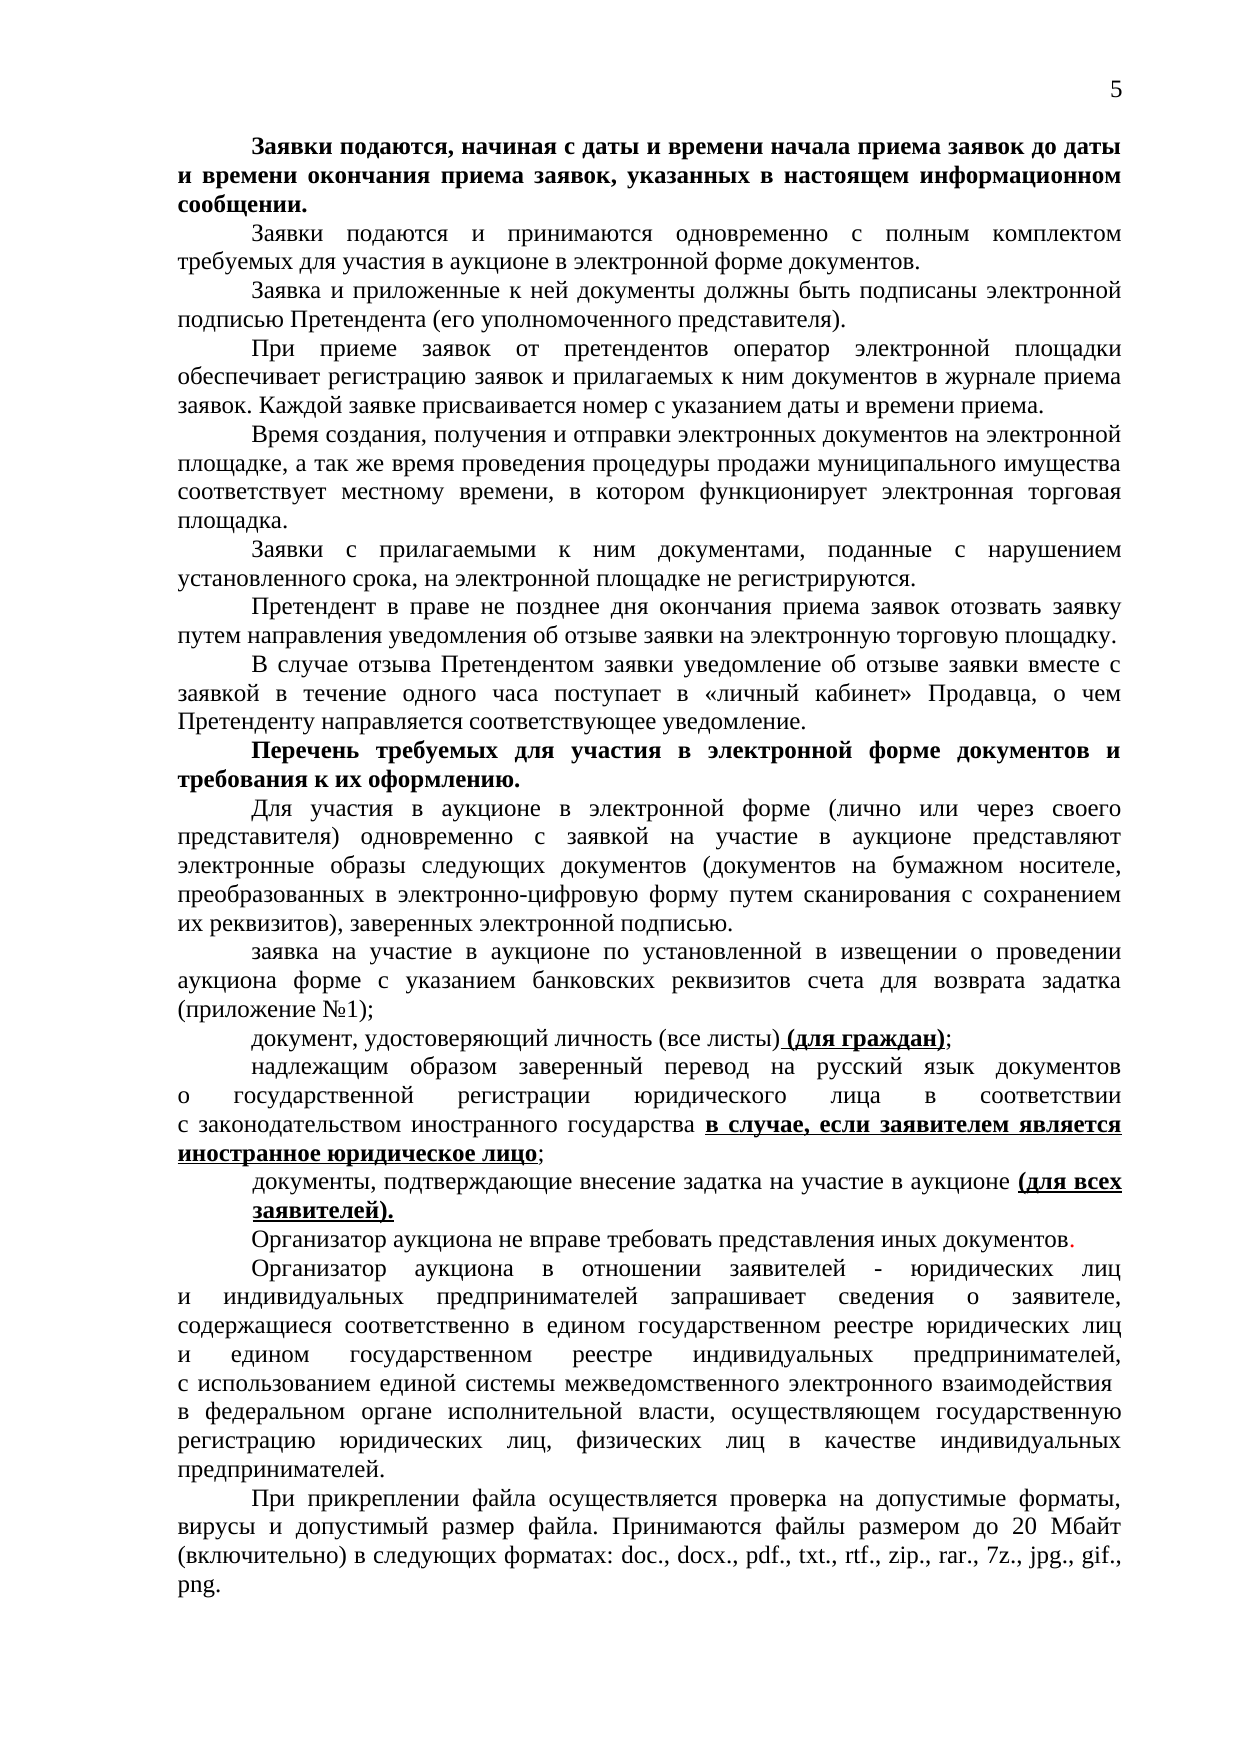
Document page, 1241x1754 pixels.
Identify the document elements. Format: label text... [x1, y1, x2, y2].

text Заявки подаются, начиная с даты и времени начала приема заявок до даты и времени окончания приема заявок, указанных в настоящем информационном сообщении. [177, 131, 1122, 218]
text Для участия в аукционе в электронной форме (лично или через своего представителя) одновременно с заявкой на участие в аукционе представляют электронные образы следующих документов (документов на бумажном носителе, преобразованных в электронно-цифровую форму путем сканирования с сохранением их реквизитов), заверенных электронной подписью. [177, 793, 1122, 936]
text Заявки подаются и принимаются одновременно с полным комплектом требуемых для участия в аукционе в электронной форме документов. [177, 218, 1122, 275]
text Перечень требуемых для участия в электронной форме документов и требования к их оформлению. [177, 735, 1122, 793]
text При приеме заявок от претендентов оператор электронной площадки обеспечивает регистрацию заявок и прилагаемых к ним документов в журнале приема заявок. Каждой заявке присваивается номер с указанием даты и времени приема. [177, 333, 1122, 419]
text Заявка и приложенные к ней документы должны быть подписаны электронной подписью Претендента (его уполномоченного представителя). [177, 275, 1122, 333]
text надлежащим образом заверенный перевод на русский язык документов о государственной регистрации юридического лица в соответствии с законодательством иностранного государства в случае, если заявителем является иностранное юридическое лицо; [177, 1051, 1122, 1166]
text Организатор аукциона в отношении заявителей - юридических лиц и индивидуальных предпринимателей запрашивает сведения о заявителе, содержащиеся соответственно в едином государственном реестре юридических лиц и едином государственном реестре индивидуальных предпринимателей, с использованием единой системы межведомственного электронного взаимодействия в федеральном органе исполнительной власти, осуществляющем государственную регистрацию юридических лиц, физических лиц в качестве индивидуальных предпринимателей. [177, 1253, 1122, 1483]
text Время создания, получения и отправки электронных документов на электронной площадке, а так же время проведения процедуры продажи муниципального имущества соответствует местному времени, в котором функционирует электронная торговая площадка. [177, 419, 1122, 534]
text Заявки с прилагаемыми к ним документами, поданные с нарушением установленного срока, на электронной площадке не регистрируются. [177, 534, 1122, 591]
text документ, удостоверяющий личность (все листы) (для граждан); [177, 1023, 1122, 1051]
text При прикреплении файла осуществляется проверка на допустимые форматы, вирусы и допустимый размер файла. Принимаются файлы размером до 20 Мбайт (включительно) в следующих форматах: doc., docx., pdf., txt., rtf., zip., rar., 7z., jpg., gif., png. [177, 1483, 1122, 1598]
text Организатор аукциона не вправе требовать представления иных документов. [177, 1224, 1122, 1253]
text документы, подтверждающие внесение задатка на участие в аукционе (для всех заявителей). [252, 1166, 1122, 1224]
text Претендент в праве не позднее дня окончания приема заявок отозвать заявку путем направления уведомления об отзыве заявки на электронную торговую площадку. [177, 591, 1122, 649]
text заявка на участие в аукционе по установленной в извещении о проведении аукциона форме с указанием банковских реквизитов счета для возврата задатка (приложение №1); [177, 936, 1122, 1023]
text В случае отзыва Претендентом заявки уведомление об отзыве заявки вместе с заявкой в течение одного часа поступает в «личный кабинет» Продавца, о чем Претенденту направляется соответствующее уведомление. [177, 649, 1122, 735]
